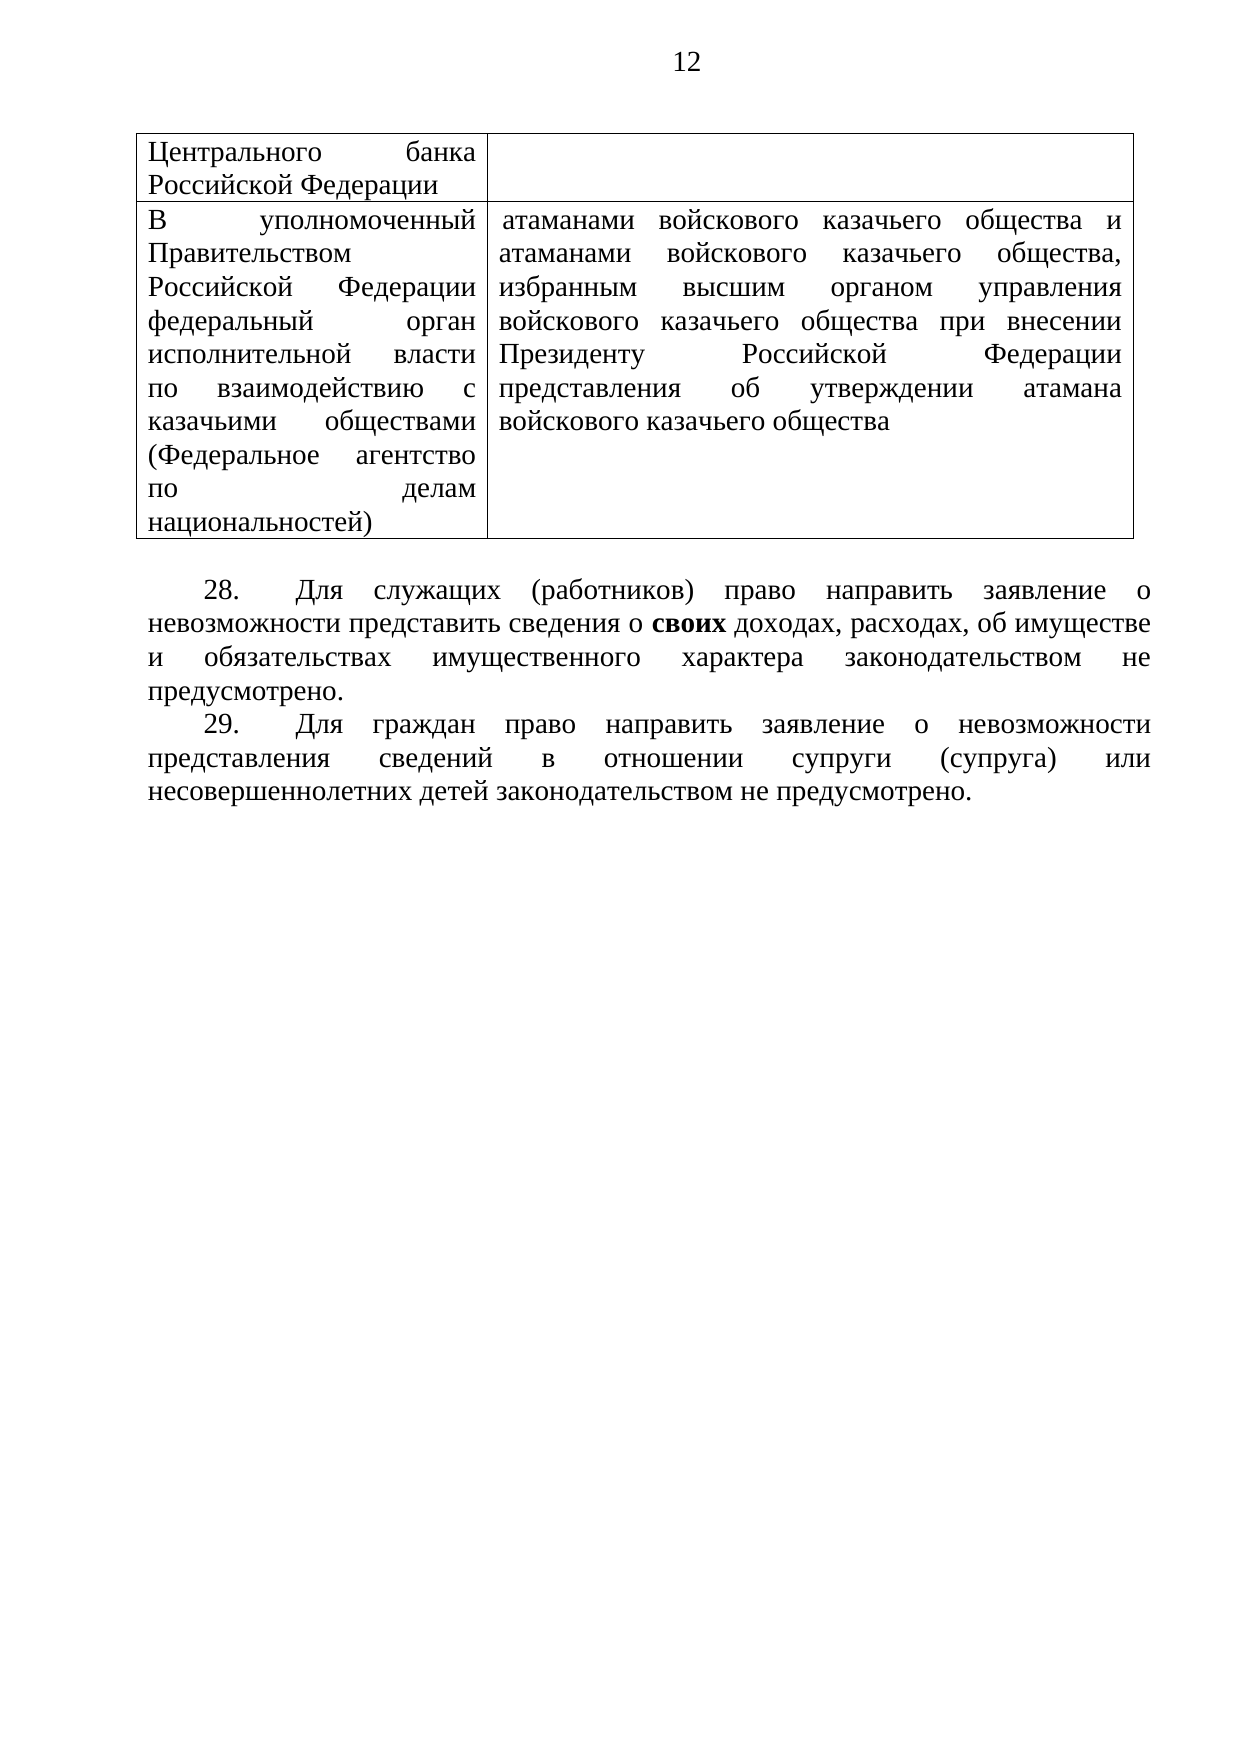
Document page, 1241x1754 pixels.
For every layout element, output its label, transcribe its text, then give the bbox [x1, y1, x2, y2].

table_cell В уполномоченный Правительством Российской Федерации федеральный орган исполнительной власти по взаимодействию с казачьими обществами (Федеральное агентство по делам национальностей) [137, 202, 487, 537]
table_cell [137, 134, 487, 201]
list Для служащих (работников) право направить заявление о невозможности представить сведения о своих доходах, расходах, об имуществе и обязательствах имущественного характера законодательством не предусмотрено. [148, 572, 1152, 706]
list Для граждан право направить заявление о невозможности представления сведений в отношении супруги (супруга) или несовершеннолетних детей законодательством не предусмотрено. [148, 706, 1152, 807]
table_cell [488, 134, 1133, 201]
table_cell атаманами войскового казачьего общества и атаманами войскового казачьего общества, избранным высшим органом управления войскового казачьего общества при внесении Президенту Российской Федерации представления об утверждении атамана войскового казачьего общества [488, 202, 1133, 537]
